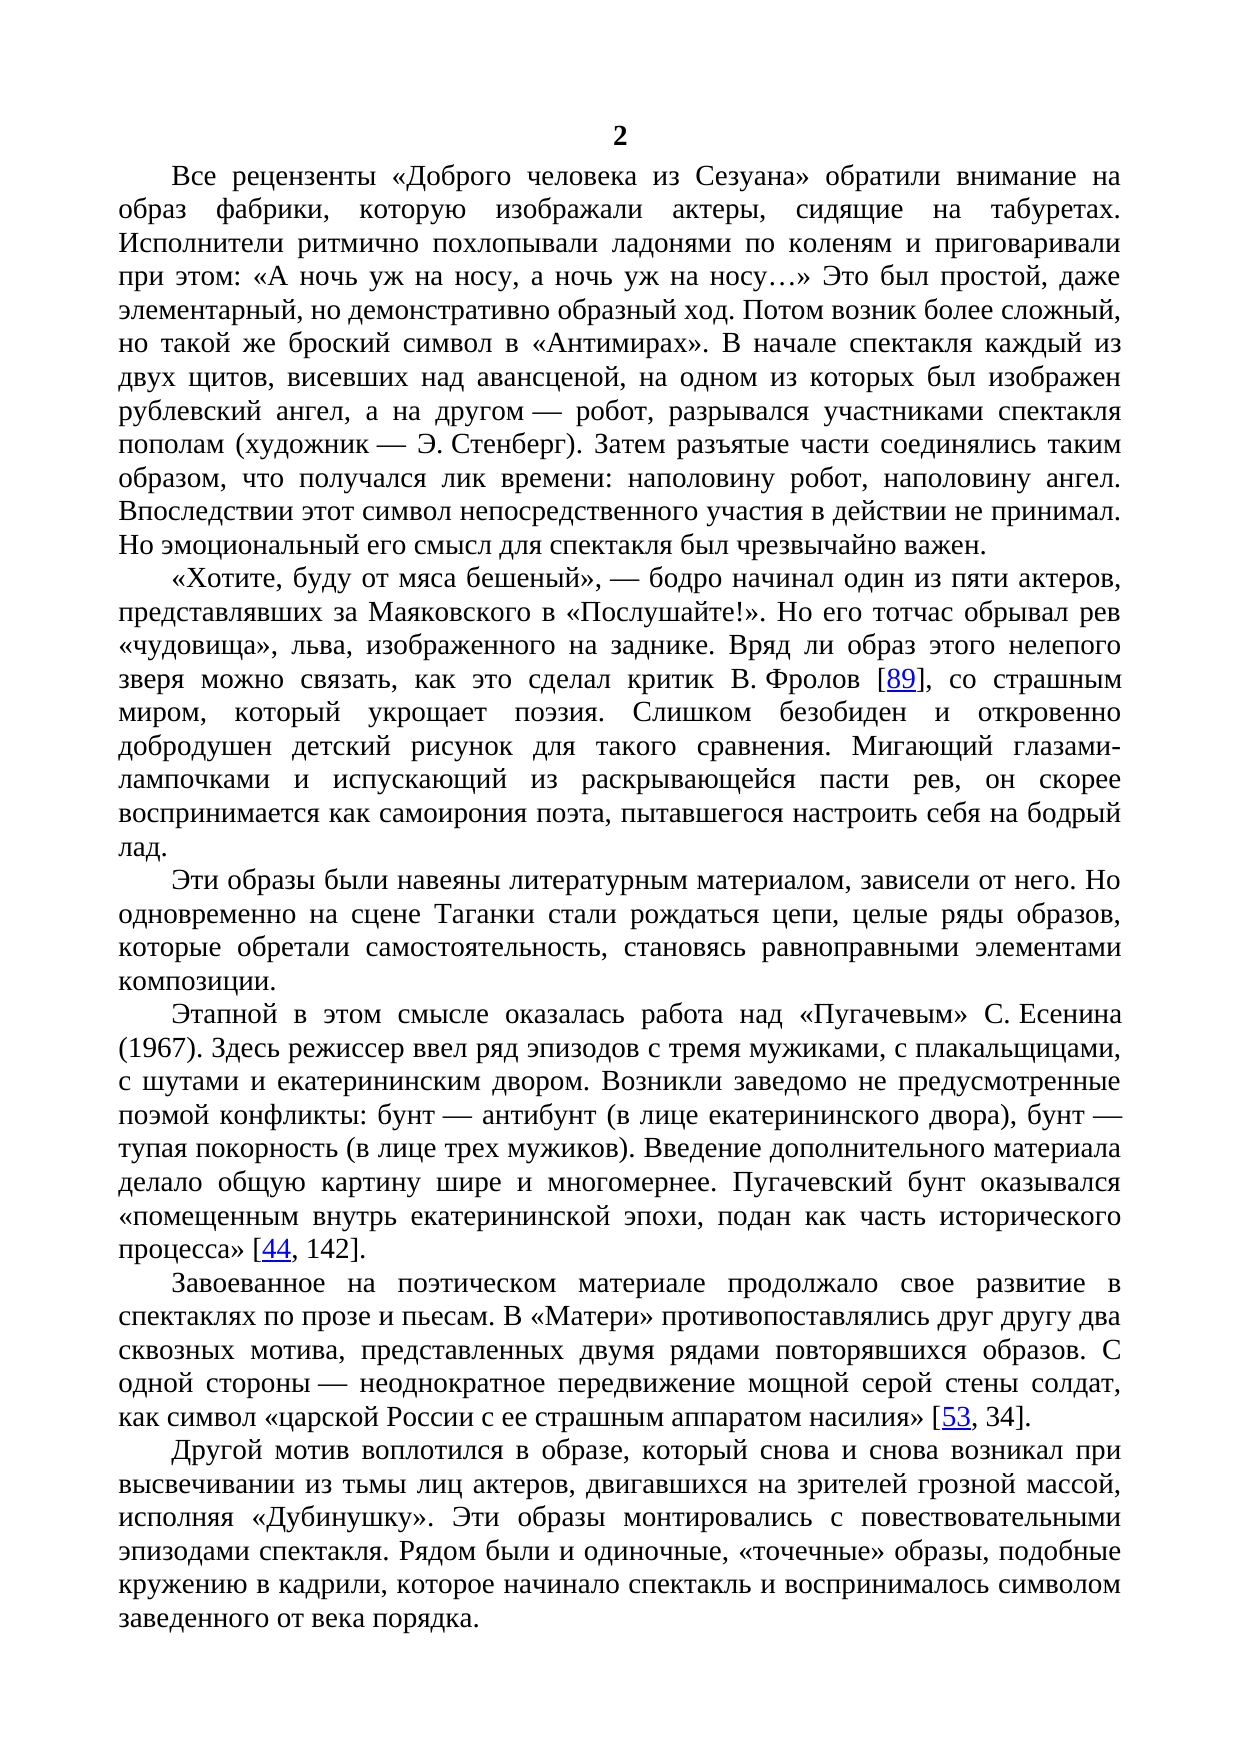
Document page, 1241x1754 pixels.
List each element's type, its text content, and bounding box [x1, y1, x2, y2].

text Все рецензенты «Доброго человека из Сезуана» обратили внимание на образ фабрики, которую изображали актеры, сидящие на табуретах. Исполнители ритмично похлопывали ладонями по коленям и приговаривали при этом: «А ночь уж на носу, а ночь уж на носу…» Это был простой, даже элементарный, но демонстративно образный ход. Потом возник более сложный, но такой же броский символ в {34} «Антимирах». В начале спектакля каждый из двух щитов, висевших над авансценой, на одном из которых был изображен рублевский ангел, а на другом — робот, разрывался участниками спектакля пополам (художник — Э. Стенберг). Затем разъятые части соединялись таким образом, что получался лик времени: наполовину робот, наполовину ангел. Впоследствии этот символ непосредственного участия в действии не принимал. Но эмоциональный его смысл для спектакля был чрезвычайно важен. [118, 158, 1122, 560]
text Эти образы были навеяны литературным материалом, зависели от него. Но одновременно на сцене Таганки стали рождаться цепи, целые ряды образов, которые обретали самостоятельность, становясь равноправными элементами композиции. [118, 862, 1122, 996]
text Этапной в этом смысле оказалась работа над «Пугачевым» С. Есенина (1967). Здесь режиссер ввел ряд эпизодов с тремя мужиками, с плакальщицами, с шутами и екатерининским двором. Возникли заведомо не предусмотренные поэмой конфликты: бунт — антибунт (в лице екатерининского двора), бунт — тупая покорность (в лице трех мужиков). Введение дополнительного материала делало общую картину шире и многомернее. Пугачевский бунт оказывался «помещенным внутрь екатерининской эпохи, подан как часть исторического процесса» [44, 142]. [118, 996, 1122, 1265]
subtitle 2 [118, 118, 1122, 152]
text «Хотите, буду от мяса бешеный», — бодро начинал один из пяти актеров, представлявших за Маяковского в «Послушайте!». Но его тотчас обрывал рев «чудовища», льва, изображенного на заднике. Вряд ли образ этого нелепого зверя можно связать, как это сделал критик В. Фролов [89], со страшным миром, который укрощает поэзия. Слишком безобиден и откровенно добродушен детский рисунок для такого сравнения. Мигающий глазами-лампочками и испускающий из раскрывающейся пасти рев, он скорее воспринимается как самоирония поэта, пытавшегося настроить себя на бодрый лад. [118, 560, 1122, 862]
text Другой мотив воплотился в образе, который снова и снова возникал при высвечивании из тьмы лиц актеров, двигавшихся на зрителей грозной массой, исполняя «Дубинушку». Эти образы монтировались с повествовательными эпизодами спектакля. Рядом были и одиночные, «точечные» образы, подобные кружению в кадрили, которое начинало спектакль и воспринималось символом заведенного от века порядка. [118, 1432, 1122, 1634]
text Завоеванное на поэтическом материале продолжало свое развитие в спектаклях по прозе и пьесам. В «Матери» противопоставлялись друг другу два сквозных мотива, представленных двумя рядами повторявшихся образов. С одной стороны — неоднократное передвижение мощной серой стены солдат, как символ «царской России с ее страшным аппаратом насилия» [53, 34]. [118, 1265, 1122, 1432]
